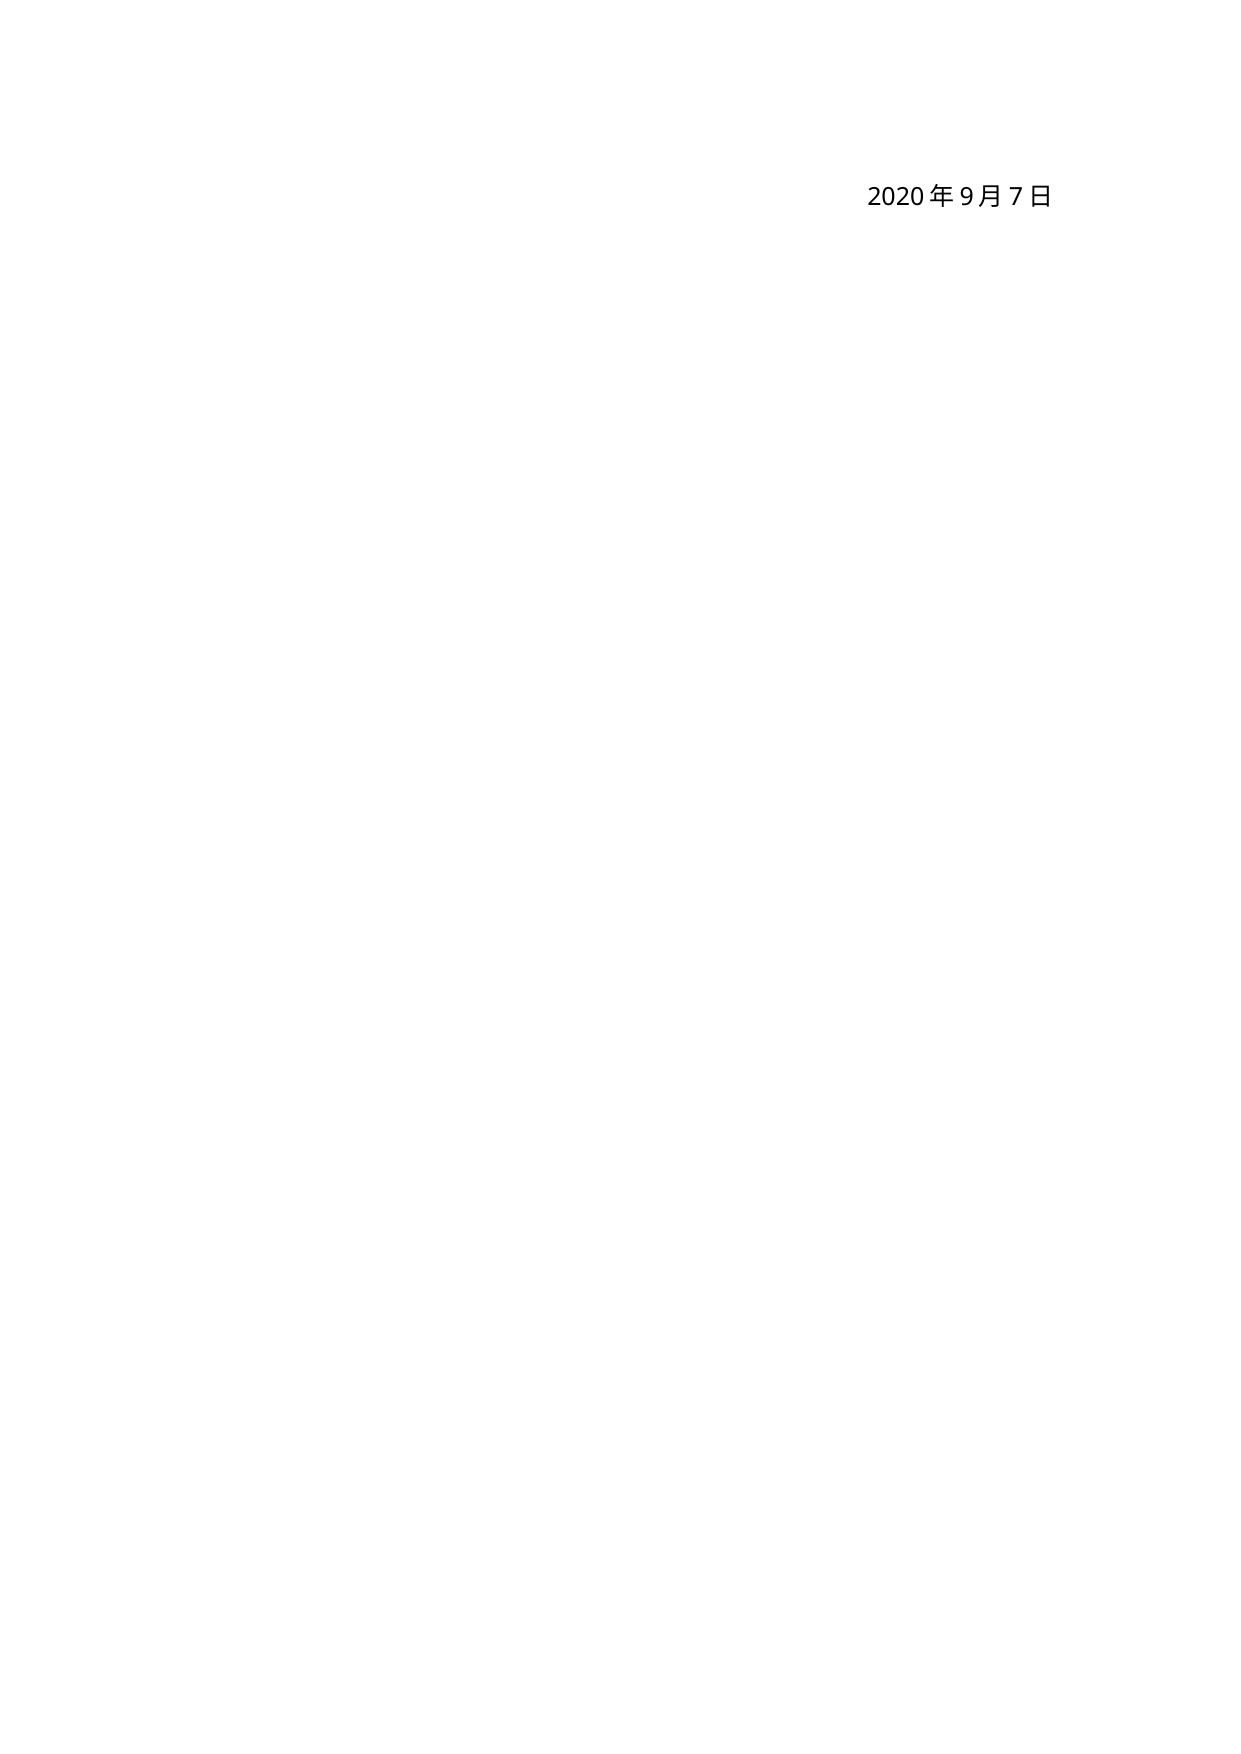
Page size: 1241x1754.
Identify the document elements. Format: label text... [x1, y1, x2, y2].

list 2020年9月7日 [287, 162, 1053, 227]
